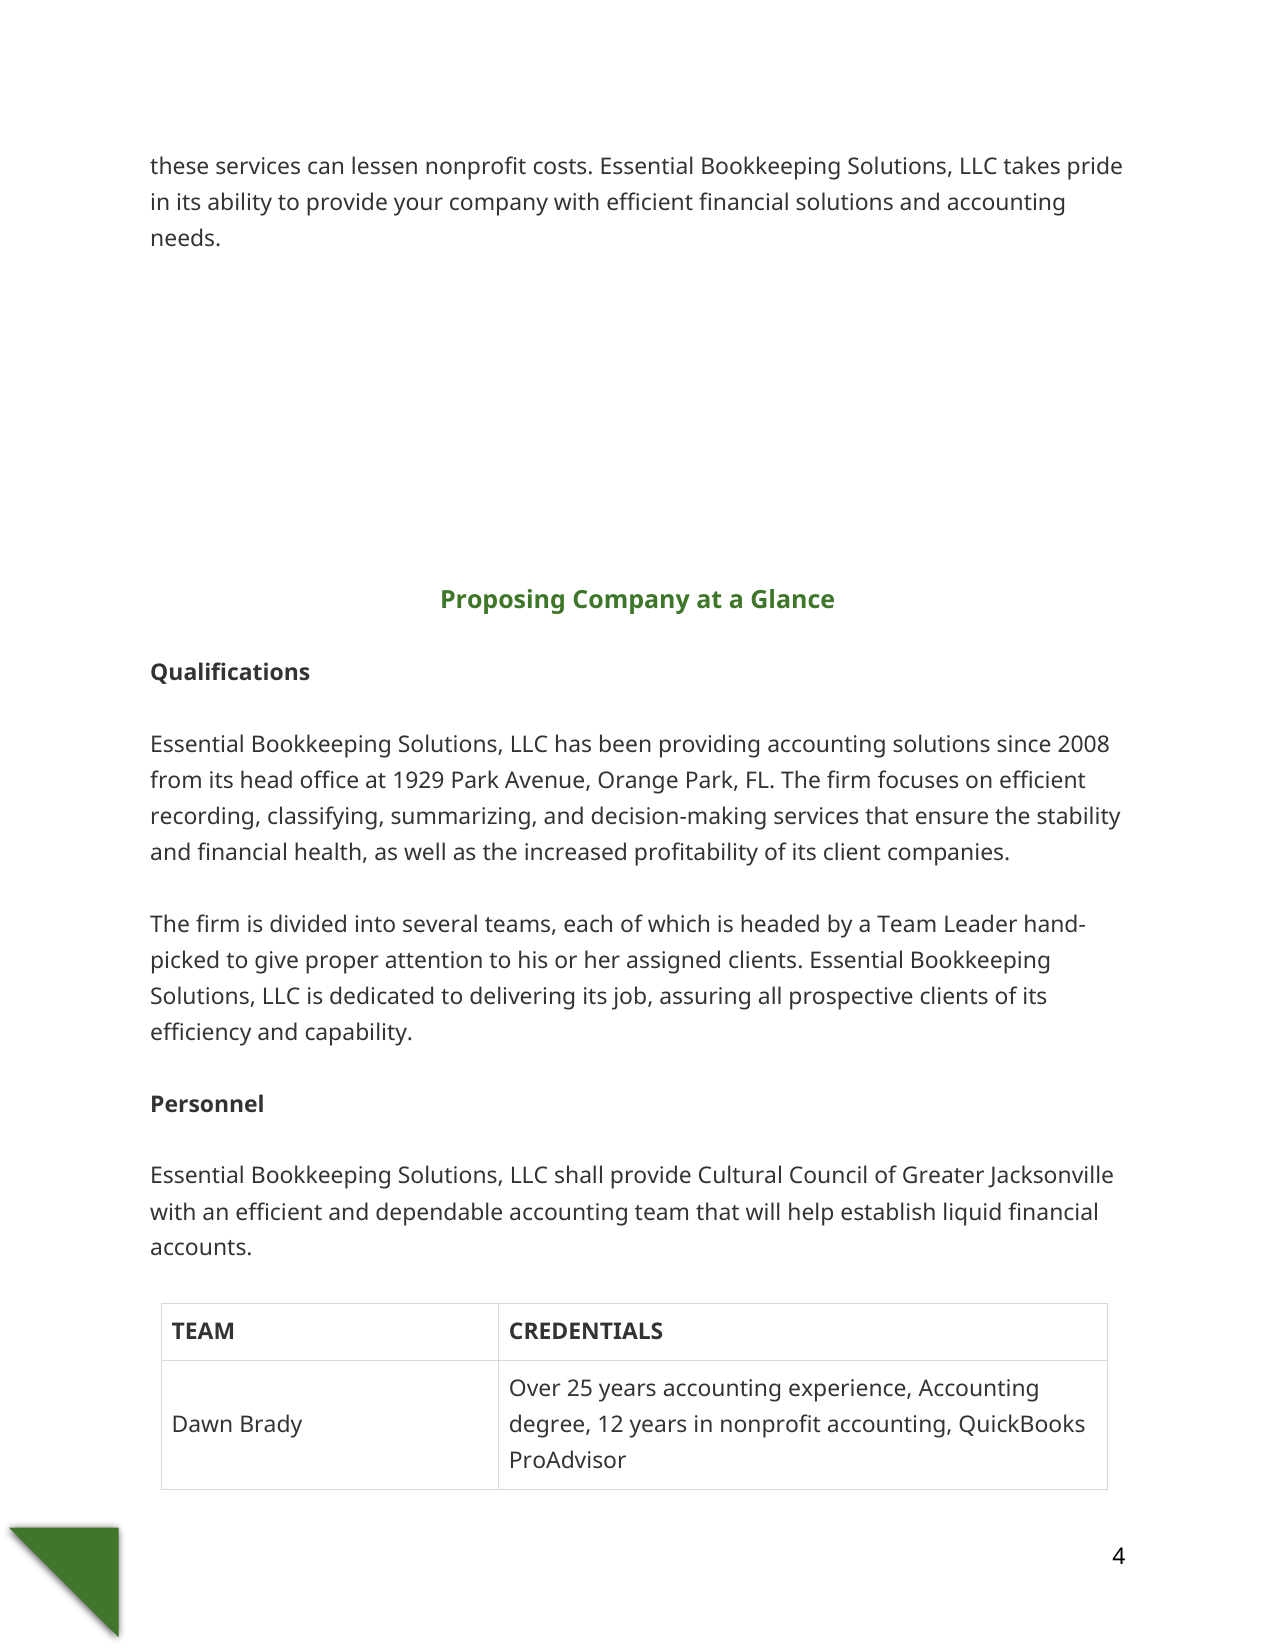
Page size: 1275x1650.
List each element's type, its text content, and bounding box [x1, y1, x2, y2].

table_cell Dawn Brady [162, 1361, 498, 1489]
text Proposing Company at a Glance [150, 581, 1125, 615]
text Essential Bookkeeping Solutions, LLC shall provide Cultural Council of Greater Jacksonville with an efficient and dependable accounting team that will help establish liquid financial accounts. [150, 1159, 1125, 1263]
table_header CREDENTIALS [499, 1304, 1107, 1360]
text Essential Bookkeeping Solutions, LLC has been providing accounting solutions since 2008 from its head office at 1929 Park Avenue, Orange Park, FL. The firm focuses on efficient recording, classifying, summarizing, and decision-making services that ensure the stability and financial health, as well as the increased profitability of its client companies. [150, 728, 1125, 867]
text Qualifications [150, 656, 1125, 688]
table_header TEAM [162, 1304, 498, 1360]
text Personnel [150, 1088, 1125, 1119]
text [150, 150, 1125, 253]
table_cell Over 25 years accounting experience, Accounting degree, 12 years in nonprofit accounting, QuickBooks ProAdvisor [499, 1361, 1107, 1489]
text The firm is divided into several teams, each of which is headed by a Team Leader hand-picked to give proper attention to his or her assigned clients. Essential Bookkeeping Solutions, LLC is dedicated to delivering its job, assuring all prospective clients of its efficiency and capability. [150, 908, 1125, 1047]
